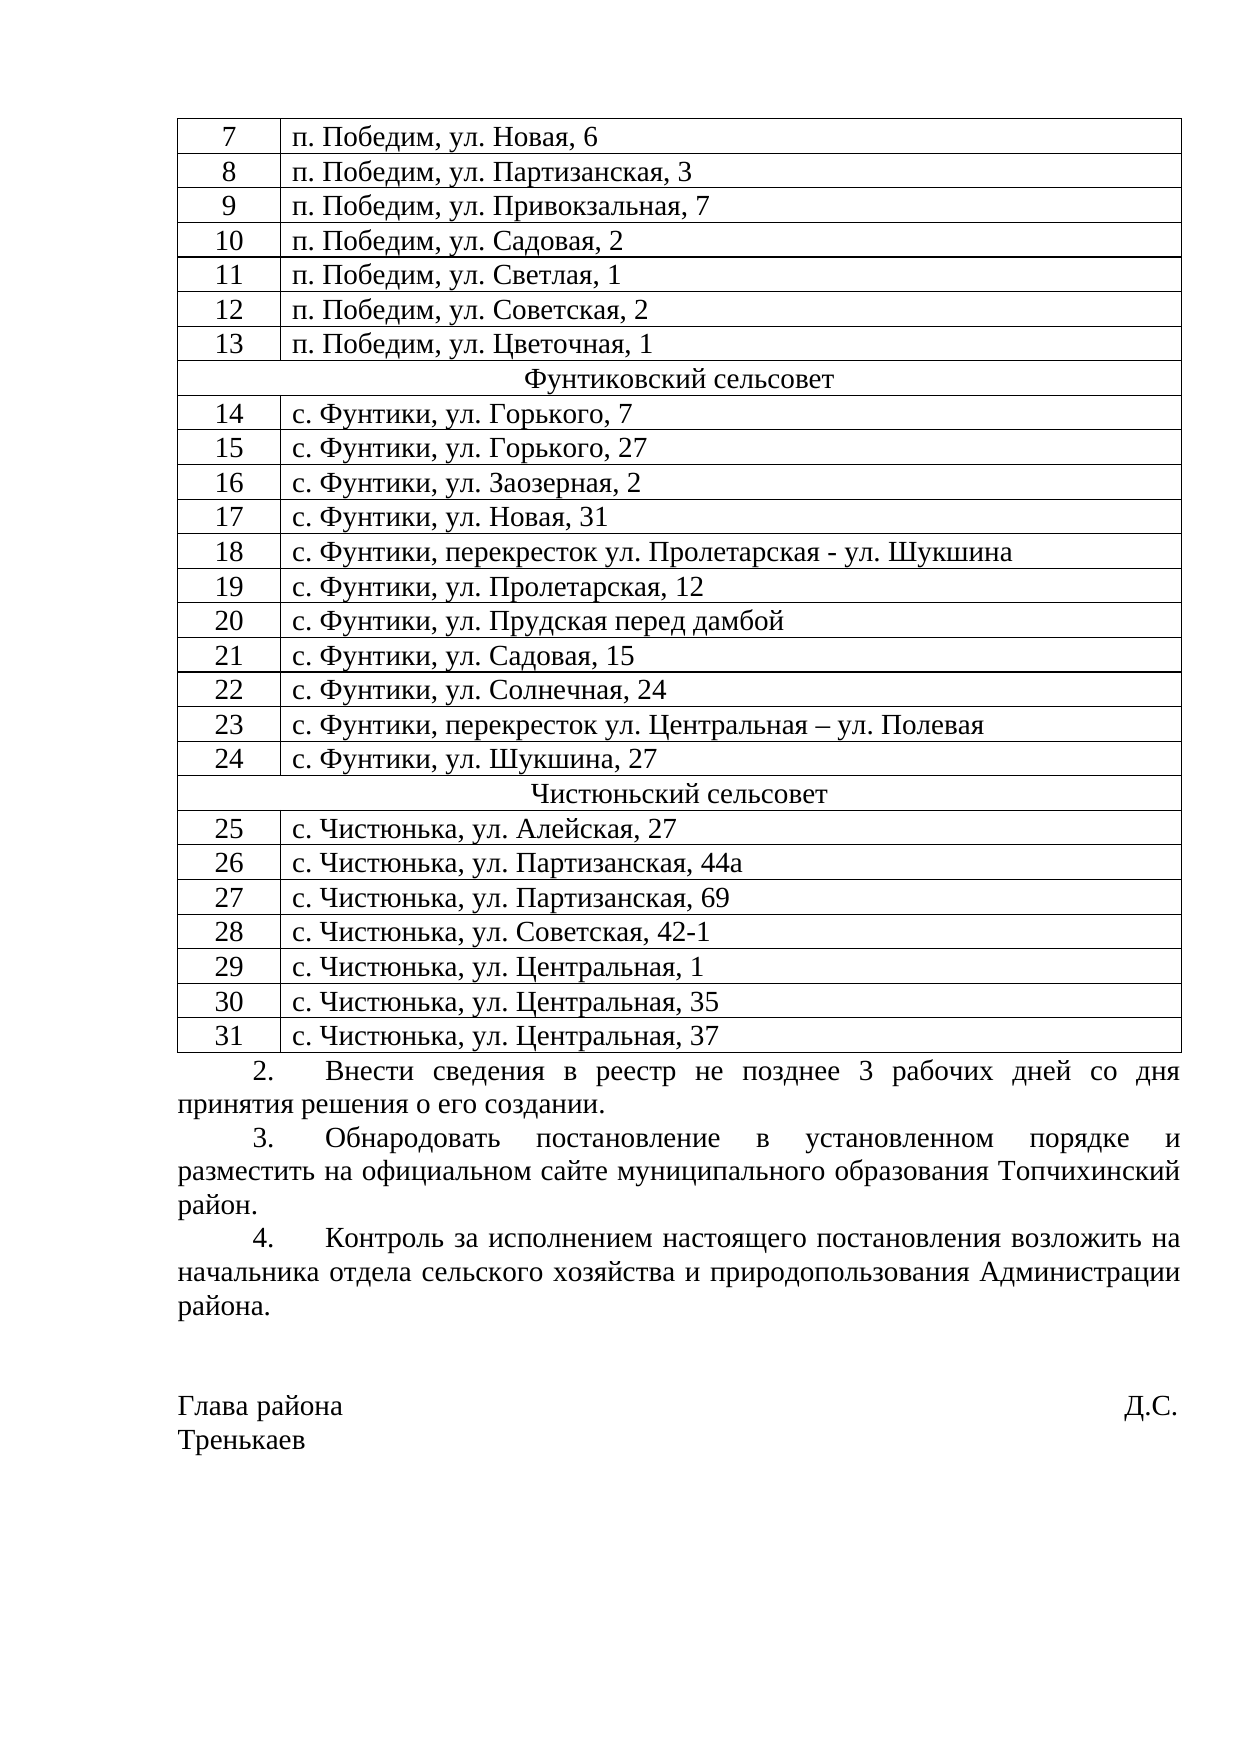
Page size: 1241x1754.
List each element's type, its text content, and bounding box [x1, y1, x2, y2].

table_cell п. Победим, ул. Цветочная, 1 [281, 327, 1181, 360]
table_cell Фунтиковский сельсовет [178, 361, 1181, 395]
table_cell с. Чистюнька, ул. Партизанская, 44а [281, 845, 1181, 879]
table_cell с. Фунтики, ул. Солнечная, 24 [281, 673, 1181, 706]
table_cell 15 [178, 430, 280, 464]
table_cell 29 [178, 949, 280, 983]
table_cell с. Фунтики, ул. Прудская перед дамбой [281, 603, 1181, 637]
table_cell с. Чистюнька, ул. Алейская, 27 [281, 811, 1181, 844]
table_cell п. Победим, ул. Светлая, 1 [281, 258, 1181, 291]
table_cell 31 [178, 1018, 280, 1052]
table_cell 11 [178, 258, 280, 291]
list Внести сведения в реестр не позднее 3 рабочих дней со дня принятия решения о его создании. [177, 1053, 1181, 1120]
table_cell 23 [178, 707, 280, 741]
table_cell 25 [178, 811, 280, 844]
table_cell 22 [178, 673, 280, 706]
table_cell с. Чистюнька, ул. Советская, 42-1 [281, 915, 1181, 948]
list Контроль за исполнением настоящего постановления возложить на начальника отдела сельского хозяйства и природопользования Администрации района. [177, 1221, 1181, 1321]
table_cell 9 [178, 188, 280, 222]
table_cell с. Чистюнька, ул. Центральная, 1 [281, 949, 1181, 983]
table_cell п. Победим, ул. Советская, 2 [281, 292, 1181, 326]
table_cell 27 [178, 880, 280, 913]
table_cell 30 [178, 984, 280, 1017]
table_cell с. Фунтики, ул. Заозерная, 2 [281, 465, 1181, 498]
table_cell 26 [178, 845, 280, 879]
table_cell п. Победим, ул. Партизанская, 3 [281, 154, 1181, 187]
table_cell 18 [178, 534, 280, 568]
table_cell с. Фунтики, ул. Садовая, 15 [281, 638, 1181, 671]
table_cell с. Фунтики, ул. Новая, 31 [281, 500, 1181, 533]
table_cell с. Чистюнька, ул. Партизанская, 69 [281, 880, 1181, 913]
table_cell 24 [178, 742, 280, 775]
table_cell 10 [178, 223, 280, 256]
table_cell с. Фунтики, ул. Горького, 27 [281, 430, 1181, 464]
list Глава района Д.С. Тренькаев [177, 1388, 1181, 1455]
table_cell 8 [178, 154, 280, 187]
table_cell 7 [178, 119, 280, 153]
table_cell п. Победим, ул. Новая, 6 [281, 119, 1181, 153]
table_cell с. Фунтики, ул. Шукшина, 27 [281, 742, 1181, 775]
table_cell 12 [178, 292, 280, 326]
table_cell 21 [178, 638, 280, 671]
table_cell с. Чистюнька, ул. Центральная, 37 [281, 1018, 1181, 1052]
table_cell п. Победим, ул. Садовая, 2 [281, 223, 1181, 256]
table_cell 28 [178, 915, 280, 948]
table_cell с. Фунтики, перекресток ул. Пролетарская - ул. Шукшина [281, 534, 1181, 568]
table_cell 20 [178, 603, 280, 637]
table_cell 17 [178, 500, 280, 533]
list Обнародовать постановление в установленном порядке и разместить на официальном сайте муниципального образования Топчихинский район. [177, 1120, 1181, 1221]
table_cell 16 [178, 465, 280, 498]
table_cell с. Фунтики, перекресток ул. Центральная – ул. Полевая [281, 707, 1181, 741]
table_cell с. Чистюнька, ул. Центральная, 35 [281, 984, 1181, 1017]
table_cell Чистюньский сельсовет [178, 776, 1181, 810]
table_cell п. Победим, ул. Привокзальная, 7 [281, 188, 1181, 222]
table_cell с. Фунтики, ул. Горького, 7 [281, 396, 1181, 429]
table_cell 13 [178, 327, 280, 360]
table_cell 14 [178, 396, 280, 429]
table_cell 19 [178, 569, 280, 602]
table_cell с. Фунтики, ул. Пролетарская, 12 [281, 569, 1181, 602]
